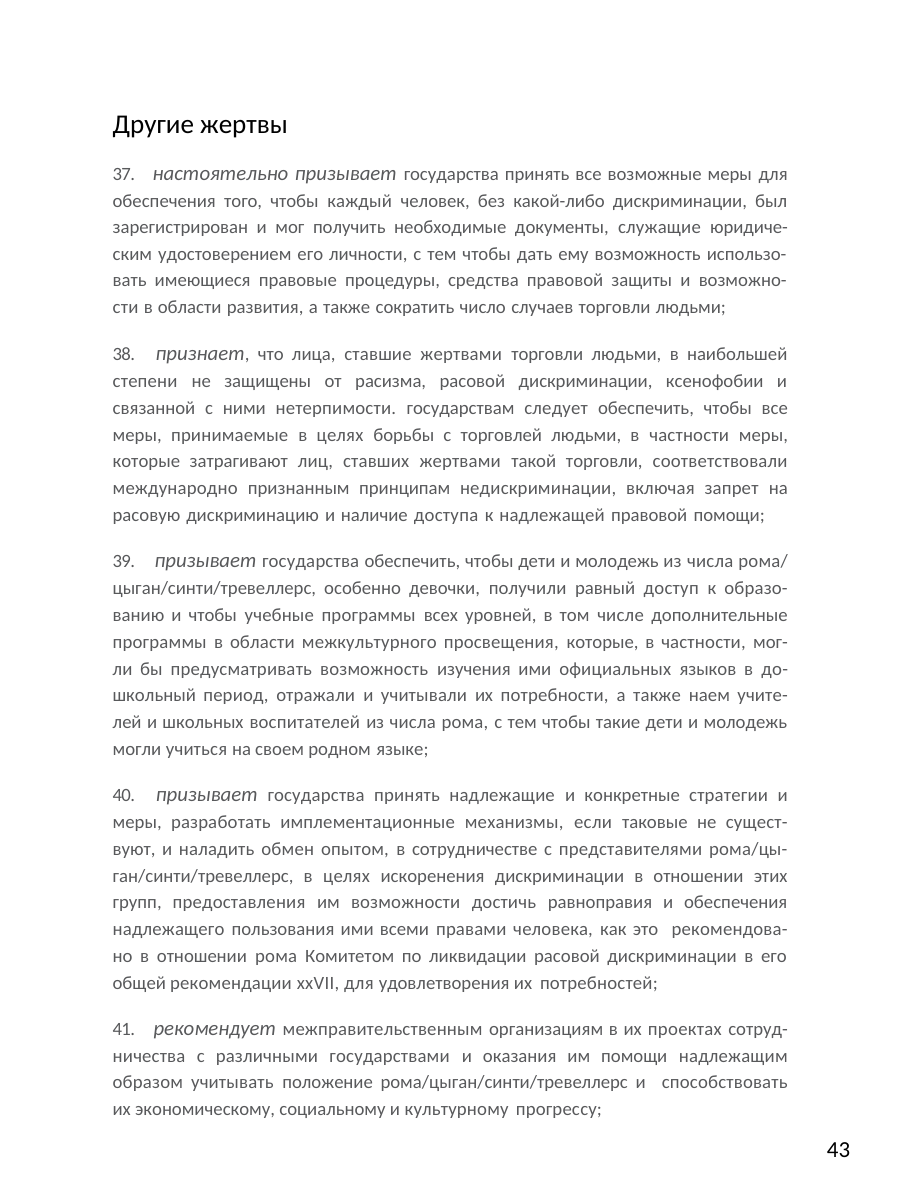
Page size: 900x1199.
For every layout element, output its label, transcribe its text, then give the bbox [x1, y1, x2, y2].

list рекомендует межправительственным организациям в их проектах сотруд- ничества с различными государствами и оказания им помощи надлежащим образом учитывать положение рома/цыган/синти/тревеллерс и способствовать их экономическому, социальному и культурному прогрессу; [112, 1015, 788, 1120]
list призывает государства принять надлежащие и конкретные стратегии и меры, разработать имплементационные механизмы, если таковые не сущест- вуют, и наладить обмен опытом, в сотрудничестве с представителями рома/цы- ган/синти/тревеллерс, в целях искоренения дискриминации в отношении этих групп, предоставления им возможности достичь равноправия и обеспечения надлежащего пользования ими всеми правами человека, как это рекомендова- но в отношении рома Комитетом по ликвидации расовой дискриминации в его общей рекомендации ххVII, для удовлетворения их потребностей; [112, 781, 788, 994]
list настоятельно призывает государства принять все возможные меры для обеспечения того, чтобы каждый человек, без какой-либо дискриминации, был зарегистрирован и мог получить необходимые документы, служащие юридиче- ским удостоверением его личности, с тем чтобы дать ему возможность использо- вать имеющиеся правовые процедуры, средства правовой защиты и возможно- сти в области развития, а также сократить число случаев торговли людьми; [112, 160, 788, 318]
list признает, что лица, ставшие жертвами торговли людьми, в наибольшей степени не защищены от расизма, расовой дискриминации, ксенофобии и связанной с ними нетерпимости. государствам следует обеспечить, чтобы все меры, принимаемые в целях борьбы с торговлей людьми, в частности меры, которые затрагивают лиц, ставших жертвами такой торговли, соответствовали международно признанным принципам недискриминации, включая запрет на расовую дискриминацию и наличие доступа к надлежащей правовой помощи; [112, 340, 788, 526]
subtitle Другие жертвы [112, 107, 808, 140]
list призывает государства обеспечить, чтобы дети и молодежь из числа рома/ цыган/синти/тревеллерс, особенно девочки, получили равный доступ к образо- ванию и чтобы учебные программы всех уровней, в том числе дополнительные программы в области межкультурного просвещения, которые, в частности, мог- ли бы предусматривать возможность изучения ими официальных языков в до- школьный период, отражали и учитывали их потребности, а также наем учите- лей и школьных воспитателей из числа рома, с тем чтобы такие дети и молодежь могли учиться на своем родном языке; [112, 547, 788, 760]
